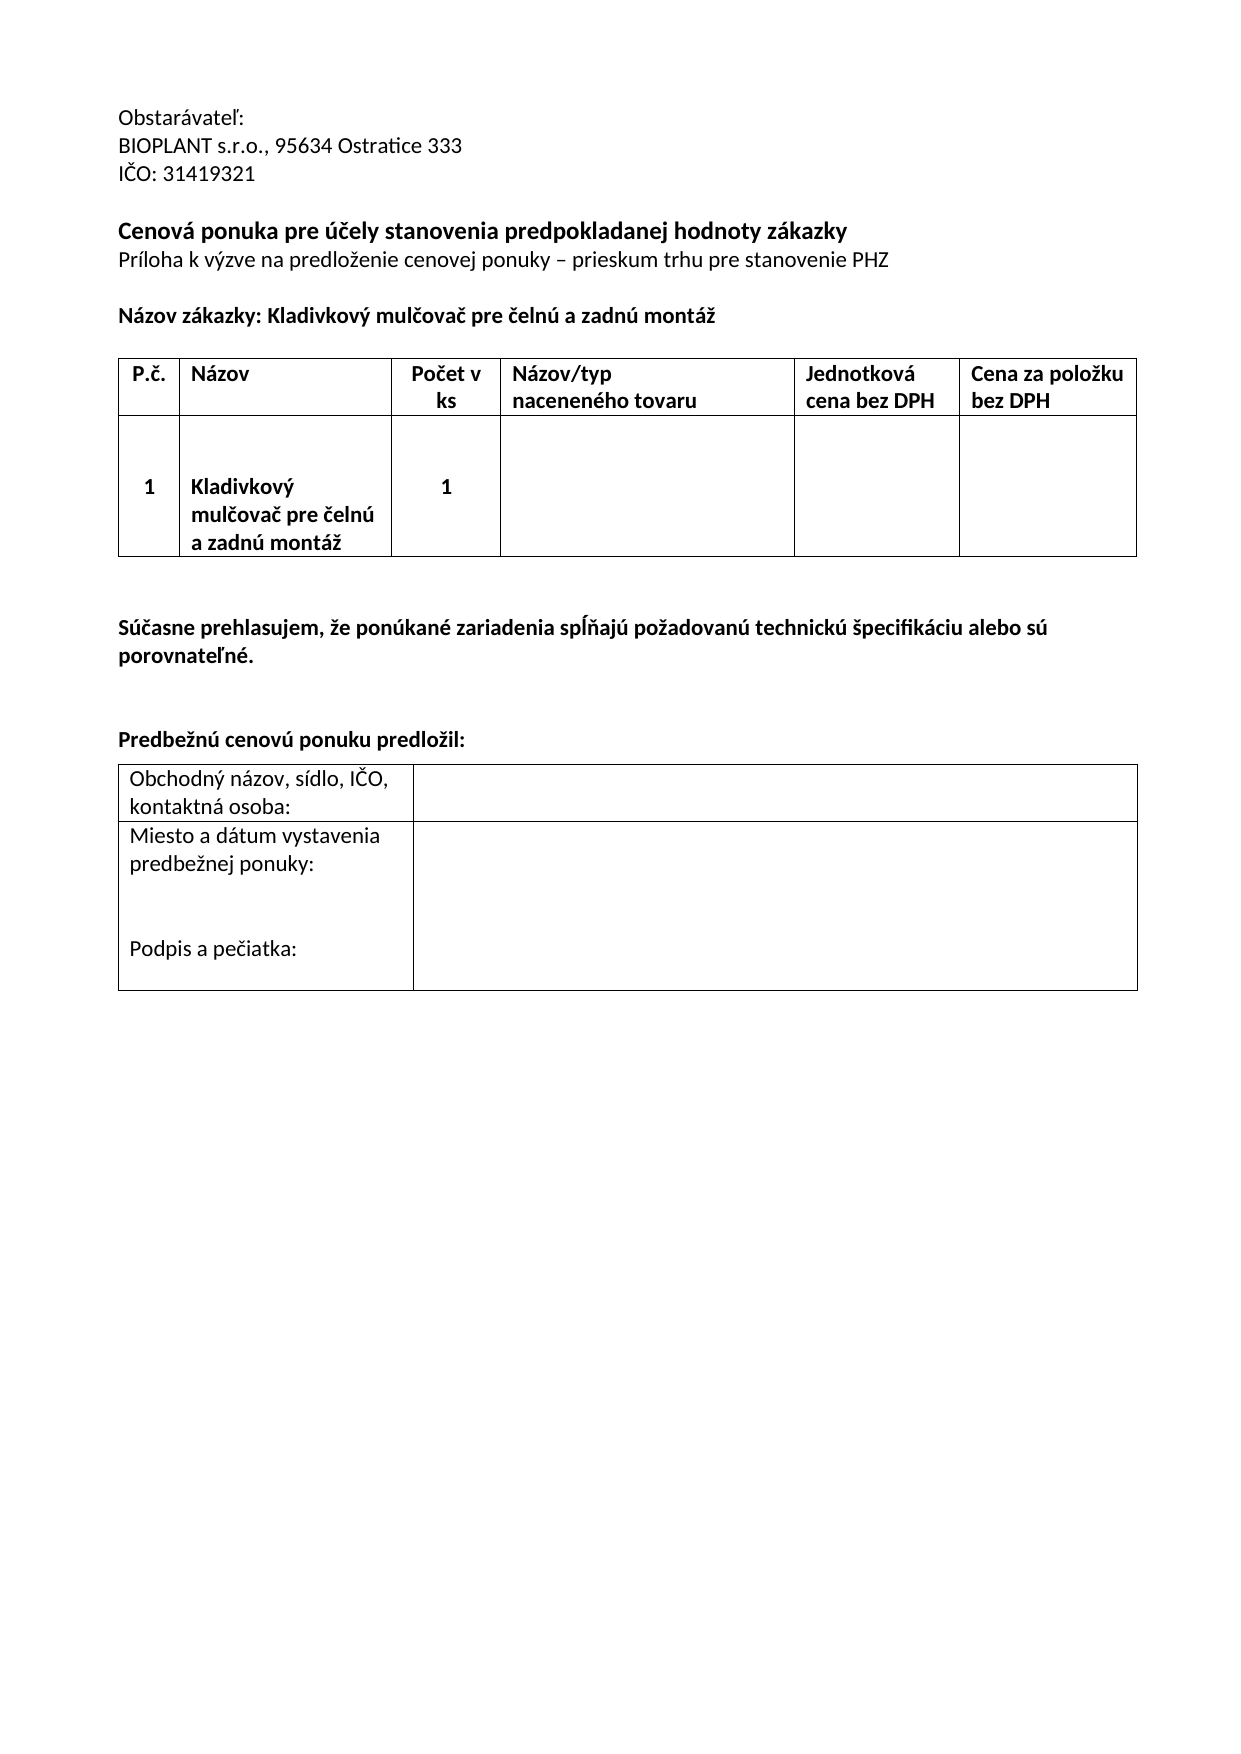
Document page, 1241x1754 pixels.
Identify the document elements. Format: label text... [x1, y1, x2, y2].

text Súčasne prehlasujem, že ponúkané zariadenia spĺňajú požadovanú technickú špecifikáciu alebo sú porovnateľné. [118, 613, 1137, 669]
table_cell 1 [392, 416, 500, 556]
text Obstarávateľ: [118, 103, 1137, 131]
text IČO: 31419321 [118, 159, 1137, 187]
table_header Názov/typ naceneného tovaru [501, 359, 794, 415]
table_header Jednotková cena bez DPH [795, 359, 959, 415]
table_cell Miesto a dátum vystavenia predbežnej ponuky: Podpis a pečiatka: [119, 822, 413, 990]
text Príloha k výzve na predloženie cenovej ponuky – prieskum trhu pre stanovenie PHZ [118, 246, 1137, 273]
text Názov zákazky: Kladivkový mulčovač pre čelnú a zadnú montáž [118, 302, 1137, 329]
table_cell [960, 416, 1136, 556]
table_cell 1 [119, 416, 179, 556]
table_cell [501, 416, 794, 556]
table_header P.č. [119, 359, 179, 415]
table_header [414, 765, 1137, 821]
text Cenová ponuka pre účely stanovenia predpokladanej hodnoty zákazky [118, 215, 1137, 246]
table_header Obchodný názov, sídlo, IČO, kontaktná osoba: [119, 765, 413, 821]
table_header Názov [180, 359, 391, 415]
table_cell [795, 416, 959, 556]
table_header Počet v ks [392, 359, 500, 415]
text Predbežnú cenovú ponuku predložil: [118, 725, 1137, 753]
table_cell [414, 822, 1137, 990]
text BIOPLANT s.r.o., 95634 Ostratice 333 [118, 131, 1137, 159]
table_cell Kladivkový mulčovač pre čelnú a zadnú montáž [180, 416, 391, 556]
table_header Cena za položku bez DPH [960, 359, 1136, 415]
